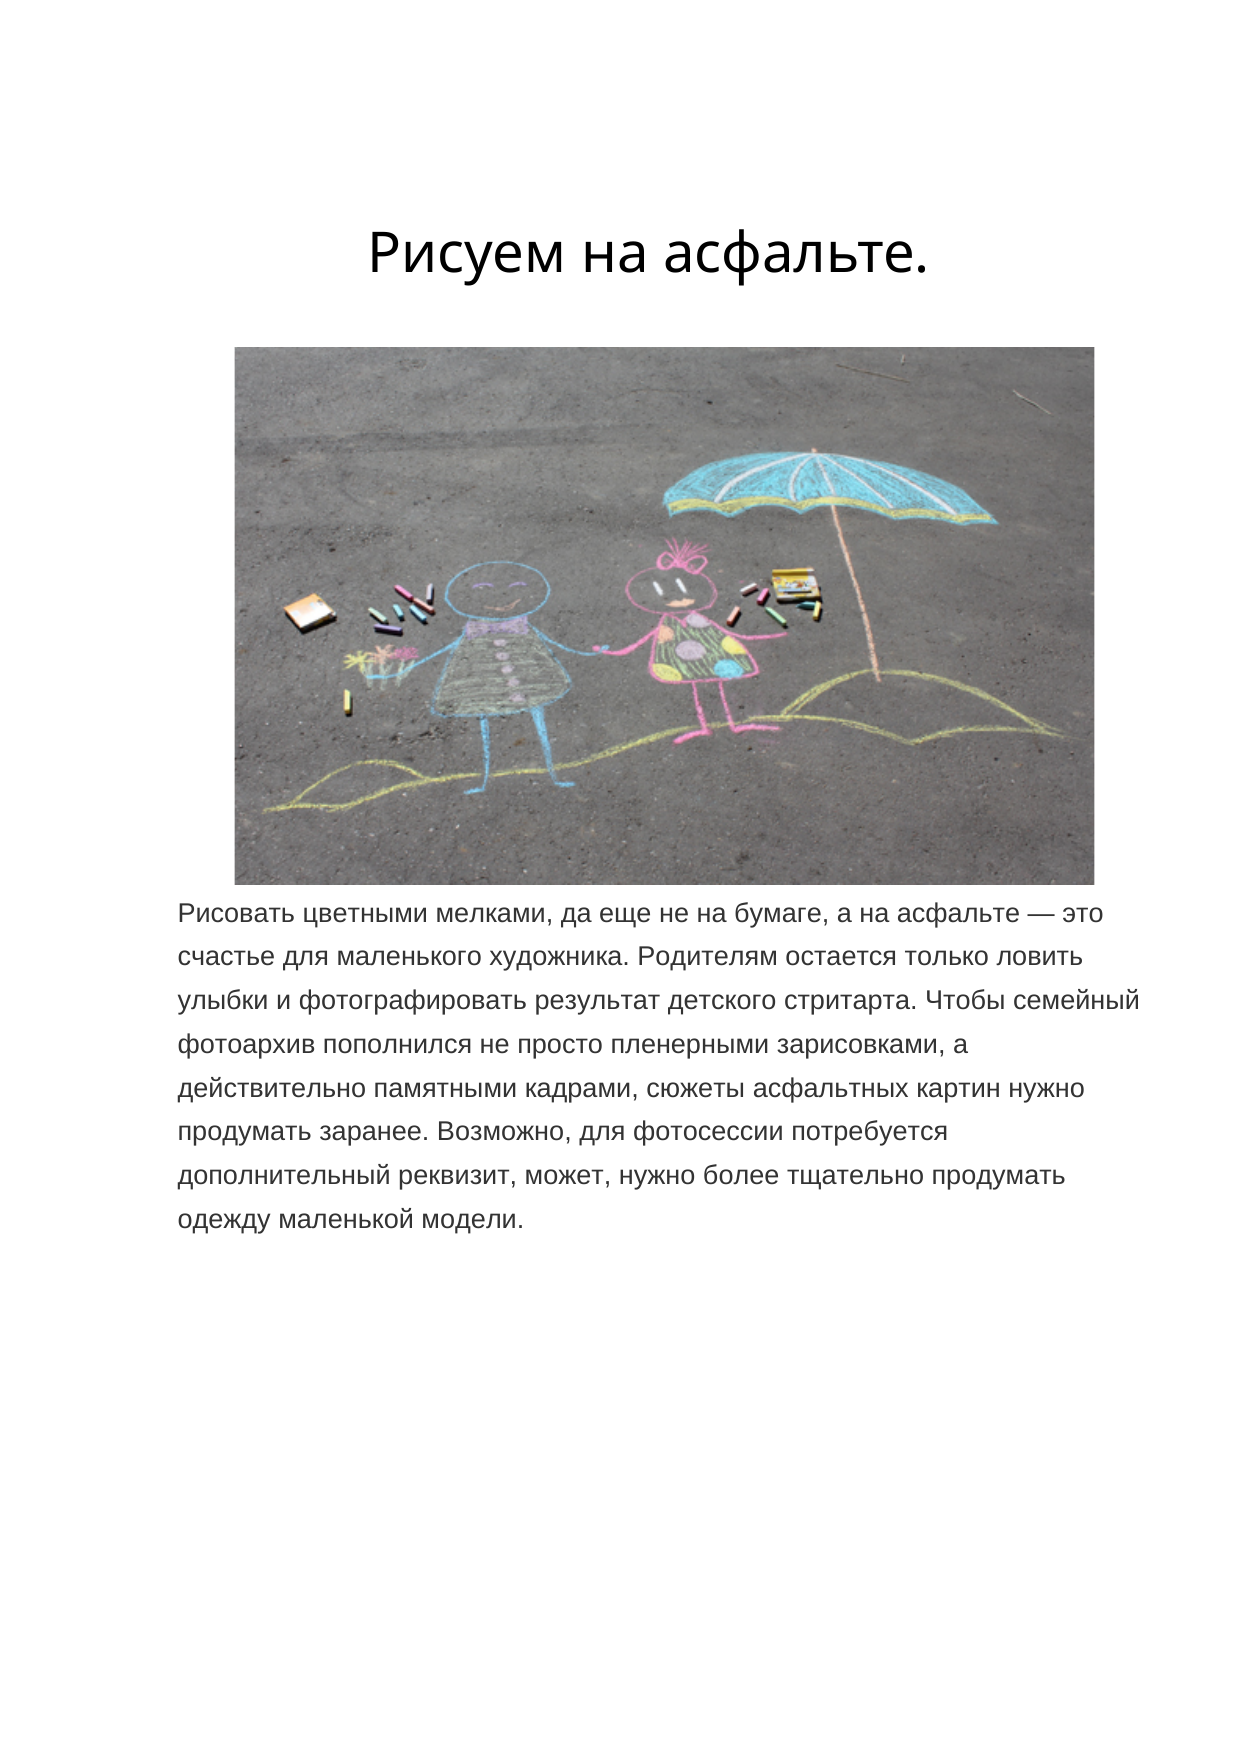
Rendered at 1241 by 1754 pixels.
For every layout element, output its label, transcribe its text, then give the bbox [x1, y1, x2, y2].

text Рисуем на асфальте. [177, 212, 1152, 288]
text Рисовать цветными мелками, да еще не на бумаге, а на асфальте — это счастье для маленького художника. Родителям остается только ловить улыбки и фотографировать результат детского стритарта. Чтобы семейный фотоархив пополнился не просто пленерными зарисовками, а действительно памятными кадрами, сюжеты асфальтных картин нужно продумать заранее. Возможно, для фотосессии потребуется дополнительный реквизит, может, нужно более тщательно продумать одежду маленькой модели. [177, 884, 1152, 1234]
picture [234, 347, 1095, 885]
